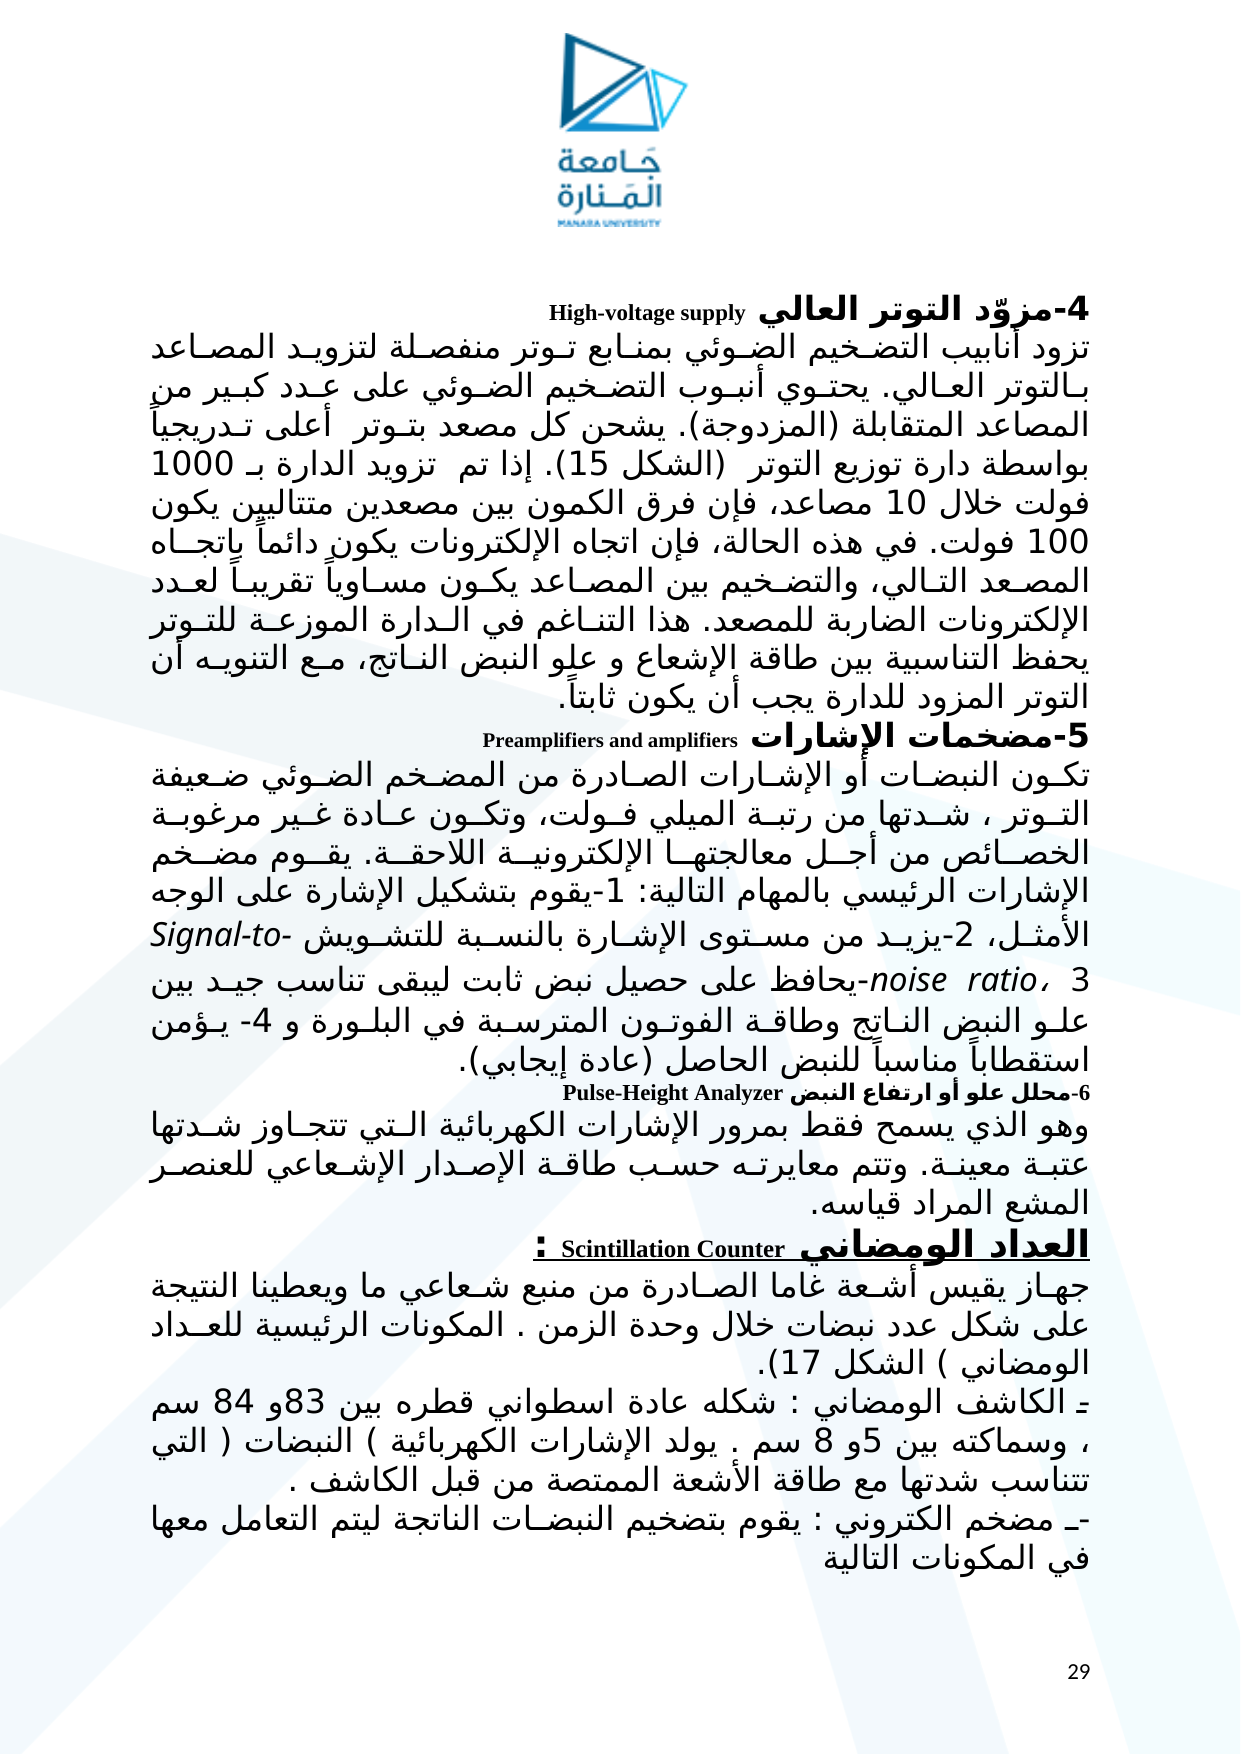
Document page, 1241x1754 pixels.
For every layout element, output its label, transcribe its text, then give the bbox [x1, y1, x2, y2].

text العداد الومضاني Scintillation Counter : [150, 1222, 1090, 1266]
text تزود أنابيب التضخيم الضوئي بمنابع توتر منفصلة لتزويد المصاعد بالتوتر العالي. يحتوي أنبوب التضخيم الضوئي على عدد كبير من المصاعد المتقابلة (المزدوجة). يشحن كل مصعد بتوتر أعلى تدريجياً بواسطة دارة توزيع التوتر (الشكل 15). إذا تم تزويد الدارة بـ 1000 فولت خلال 10 مصاعد، فإن فرق الكمون بين مصعدين متتاليين يكون 100 فولت. في هذه الحالة، فإن اتجاه الإلكترونات يكون دائماً باتجاه المصعد التالي، والتضخيم بين المصاعد يكون مساوياً تقريباً لعدد الإلكترونات الضاربة للمصعد. هذا التناغم في الدارة الموزعة للتوتر يحفظ التناسبية بين طاقة الإشعاع و علو النبض الناتج، مع التنويه أن التوتر المزود للدارة يجب أن يكون ثابتاً. [150, 328, 1090, 717]
text 6-محلل علو أو ارتفاع النبض Pulse-Height Analyzer [150, 1079, 1090, 1106]
text - الكاشف الومضاني : شكله عادة اسطواني قطره بين 83و 84 سم ، وسماكته بين 5و 8 سم . يولد الإشارات الكهربائية ) النبضات ( التي تتناسب شدتها مع طاقة الأشعة الممتصة من قبل الكاشف . [150, 1383, 1090, 1499]
text 4-مزوّد التوتر العالي High-voltage supply [150, 289, 1090, 328]
text 5-مضخمات الإشارات Preamplifiers and amplifiers [150, 717, 1090, 755]
text تكون النبضات أو الإشارات الصادرة من المضخم الضوئي ضعيفة التوتر ، شدتها من رتبة الميلي فولت، وتكون عادة غير مرغوبة الخصائص من أجل معالجتها الإلكترونية اللاحقة. يقوم مضخم الإشارات الرئيسي بالمهام التالية: 1-يقوم بتشكيل الإشارة على الوجه الأمثل، 2-يزيد من مستوى الإشارة بالنسبة للتشويش Signal-to-noise ratio، 3-يحافظ على حصيل نبض ثابت ليبقى تناسب جيد بين علو النبض الناتج وطاقة الفوتون المترسبة في البلورة و 4- يؤمن استقطاباً مناسباً للنبض الحاصل (عادة إيجابي). [150, 755, 1090, 1079]
text جهاز يقيس أشعة غاما الصادرة من منبع شعاعي ما ويعطينا النتيجة على شكل عدد نبضات خلال وحدة الزمن . المكونات الرئيسية للعداد الومضاني ) الشكل 17). [150, 1266, 1090, 1383]
text - مضخم الكتروني : يقوم بتضخيم النبضات الناتجة ليتم التعامل معها في المكونات التالية [150, 1499, 1090, 1577]
picture [554, 33, 693, 227]
text وهو الذي يسمح فقط بمرور الإشارات الكهربائية التي تتجاوز شدتها عتبة معينة. وتتم معايرته حسب طاقة الإصدار الإشعاعي للعنصر المشع المراد قياسه. [150, 1106, 1090, 1222]
picture [0, 253, 1241, 1754]
